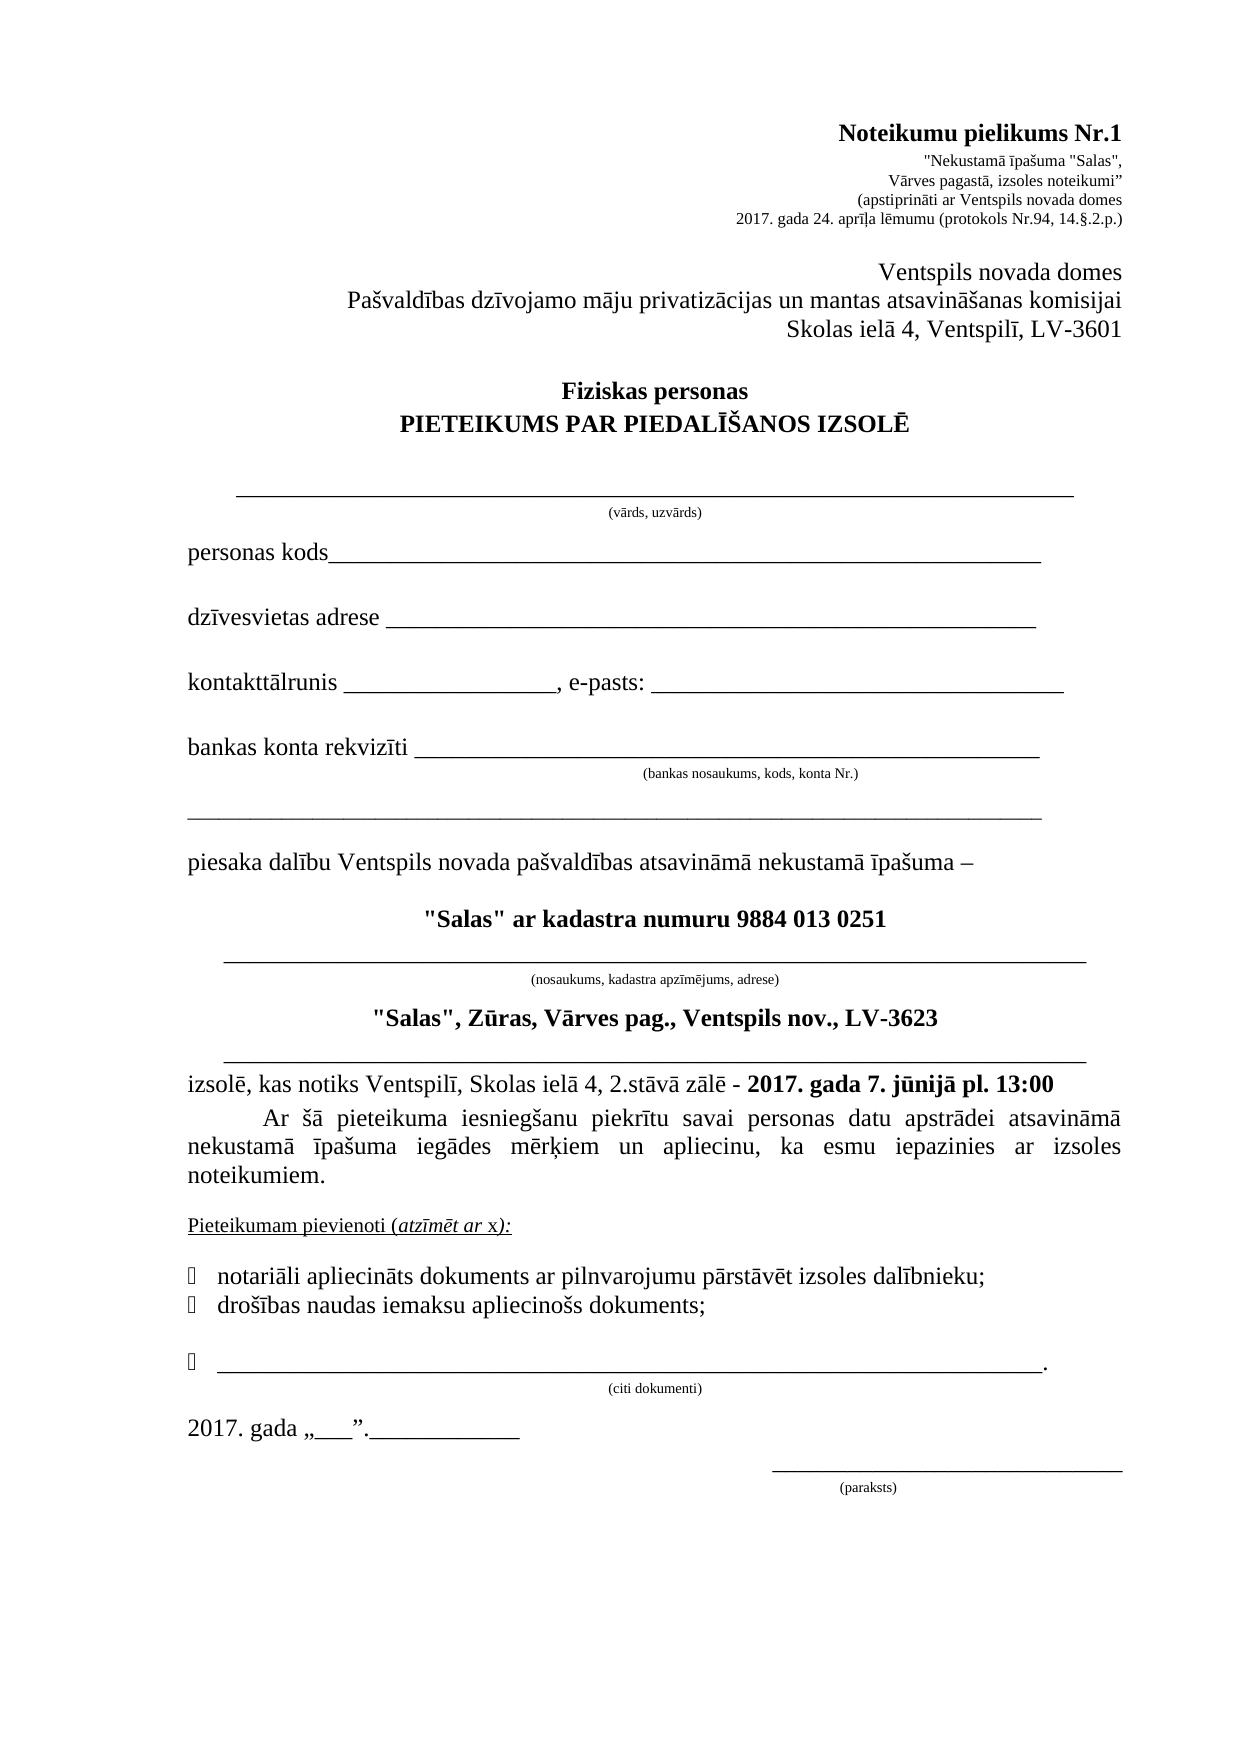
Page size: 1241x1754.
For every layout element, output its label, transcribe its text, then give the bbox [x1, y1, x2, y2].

text Pašvaldības dzīvojamo māju privatizācijas un mantas atsavināšanas komisijai [187, 285, 1122, 314]
text _____________________________________________________________________ [187, 1037, 1122, 1065]
text "Salas", Zūras, Vārves pag., Ventspils nov., LV-3623 [187, 1003, 1122, 1032]
text (apstiprināti ar Ventspils novada domes [187, 189, 1122, 209]
text Fiziskas personas [158, 376, 1122, 405]
text (paraksts) [187, 1479, 1122, 1508]
text (citi dokumenti) [187, 1380, 1122, 1409]
text PIETEIKUMS PAR PIEDALĪŠANOS IZSOLĒ [187, 409, 1122, 438]
list notariāli apliecināts dokuments ar pilnvarojumu pārstāvēt izsoles dalībnieku; [187, 1261, 1122, 1290]
text "Salas" ar kadastra numuru 9884 013 0251 [187, 904, 1122, 933]
text (bankas nosaukums, kods, konta Nr.) [187, 765, 1122, 794]
text Noteikumu pielikums Nr.1 [187, 118, 1122, 147]
list drošības naudas iemaksu apliecinošs dokuments; [187, 1290, 1122, 1318]
text dzīvesvietas adrese ____________________________________________________ [187, 602, 1122, 631]
text __________________________________________________________________. [187, 1347, 1122, 1376]
text __________________________________________________________________________________ [187, 798, 1122, 822]
text izsolē, kas notiks Ventspilī, Skolas ielā 4, 2.stāvā zālē - 2017. gada 7. jūnijā pl. 13:00 [187, 1069, 1147, 1098]
text personas kods_________________________________________________________ [187, 537, 1122, 566]
text 2017. gada „___”.____________ [187, 1413, 1122, 1442]
text bankas konta rekvizīti __________________________________________________ [187, 732, 1122, 761]
text Ar šā pieteikuma iesniegšanu piekrītu savai personas datu apstrādei atsavināmā nekustamā īpašuma iegādes mērķiem un apliecinu, ka esmu iepazinies ar izsoles noteikumiem. [187, 1103, 1122, 1189]
text ___________________________________________________________________ [187, 471, 1122, 499]
text Ventspils novada domes [562, 257, 1122, 285]
text 2017. gada 24. aprīļa lēmumu (protokols Nr.94, 14.§.2.p.) [187, 209, 1122, 228]
text _____________________________________________________________________ [187, 937, 1122, 966]
text Skolas ielā 4, Ventspilī, LV-3601 [187, 314, 1122, 343]
text kontakttālrunis _________________, e-pasts: _________________________________ [187, 667, 1122, 696]
text (vārds, uzvārds) [187, 504, 1122, 532]
text "Nekustamā īpašuma "Salas", [187, 151, 1122, 170]
text (nosaukums, kadastra apzīmējums, adrese) [187, 971, 1122, 999]
text Pieteikumam pievienoti (atzīmēt ar x): [187, 1213, 1122, 1237]
text piesaka dalību Ventspils novada pašvaldības atsavināmā nekustamā īpašuma – [187, 847, 1122, 875]
text ____________________________ [187, 1446, 1122, 1475]
text Vārves pagastā, izsoles noteikumi” [187, 170, 1122, 189]
